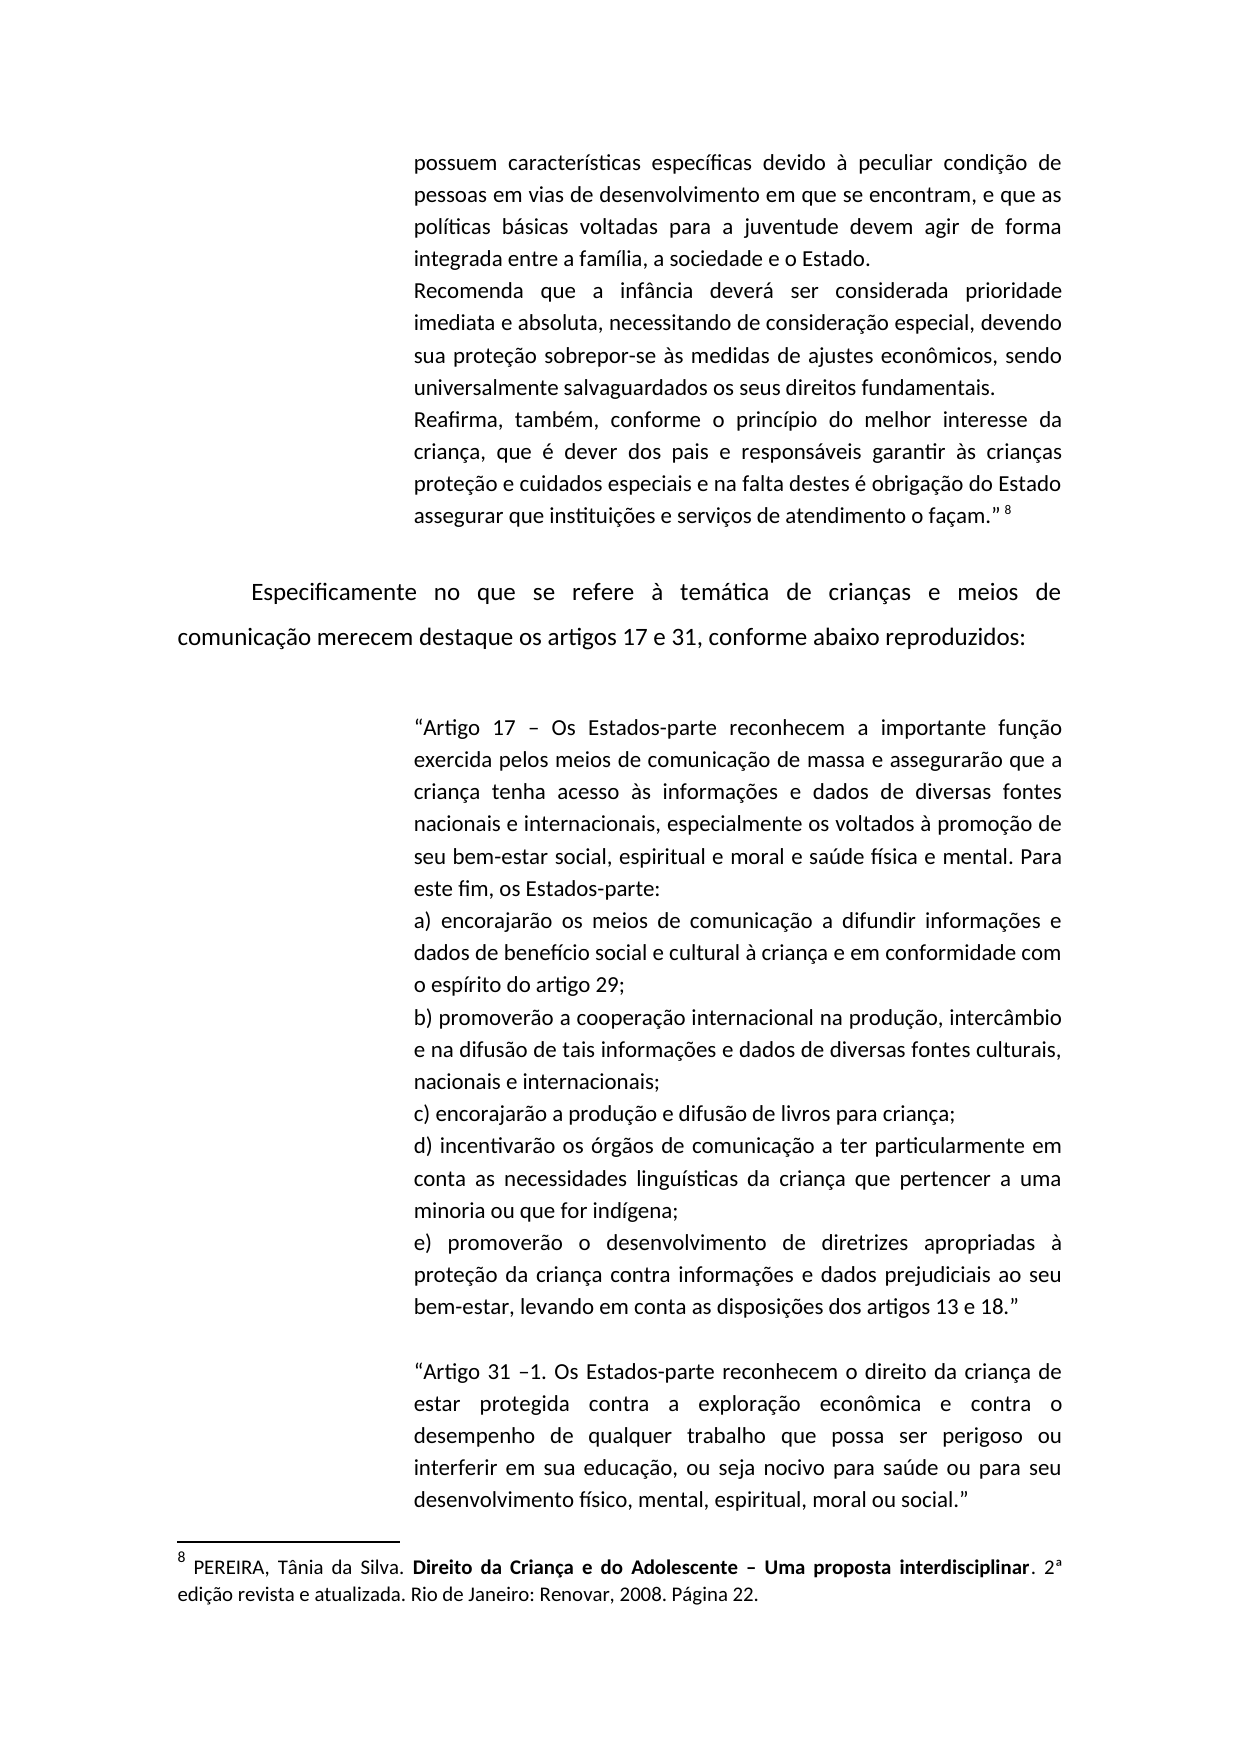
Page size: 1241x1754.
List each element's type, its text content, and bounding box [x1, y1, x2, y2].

list promoverão o desenvolvimento de diretrizes apropriadas à proteção da criança contra informações e dados prejudiciais ao seu bem-estar, levando em conta as disposições dos artigos 13 e 18.” [413, 1228, 1063, 1320]
list incentivarão os órgãos de comunicação a ter particularmente em conta as necessidades linguísticas da criança que pertencer a uma minoria ou que for indígena; [413, 1131, 1063, 1224]
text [413, 148, 1063, 272]
text Especificamente no que se refere à temática de crianças e meios de comunicação merecem destaque os artigos 17 e 31, conforme abaixo reproduzidos: [177, 576, 1063, 652]
text “Artigo 17 – Os Estados-parte reconhecem a importante função exercida pelos meios de comunicação de massa e assegurarão que a criança tenha acesso às informações e dados de diversas fontes nacionais e internacionais, especialmente os voltados à promoção de seu bem-estar social, espiritual e moral e saúde física e mental. Para este fim, os Estados-parte: [413, 713, 1063, 902]
text “Artigo 31 –1. Os Estados-parte reconhecem o direito da criança de estar protegida contra a exploração econômica e contra o desempenho de qualquer trabalho que possa ser perigoso ou interferir em sua educação, ou seja nocivo para saúde ou para seu desenvolvimento físico, mental, espiritual, moral ou social.” [413, 1357, 1063, 1513]
list encorajarão os meios de comunicação a difundir informações e dados de benefício social e cultural à criança e em conformidade com o espírito do artigo 29; [413, 906, 1063, 998]
text Reafirma, também, conforme o princípio do melhor interesse da criança, que é dever dos pais e responsáveis garantir às crianças proteção e cuidados especiais e na falta destes é obrigação do Estado assegurar que instituições e serviços de atendimento o façam.” [413, 405, 1063, 530]
list encorajarão a produção e difusão de livros para criança; [413, 1099, 1063, 1127]
text Recomenda que a infância deverá ser considerada prioridade imediata e absoluta, necessitando de consideração especial, devendo sua proteção sobrepor-se às medidas de ajustes econômicos, sendo universalmente salvaguardados os seus direitos fundamentais. [413, 276, 1063, 401]
list promoverão a cooperação internacional na produção, intercâmbio e na difusão de tais informações e dados de diversas fontes culturais, nacionais e internacionais; [413, 1003, 1063, 1095]
